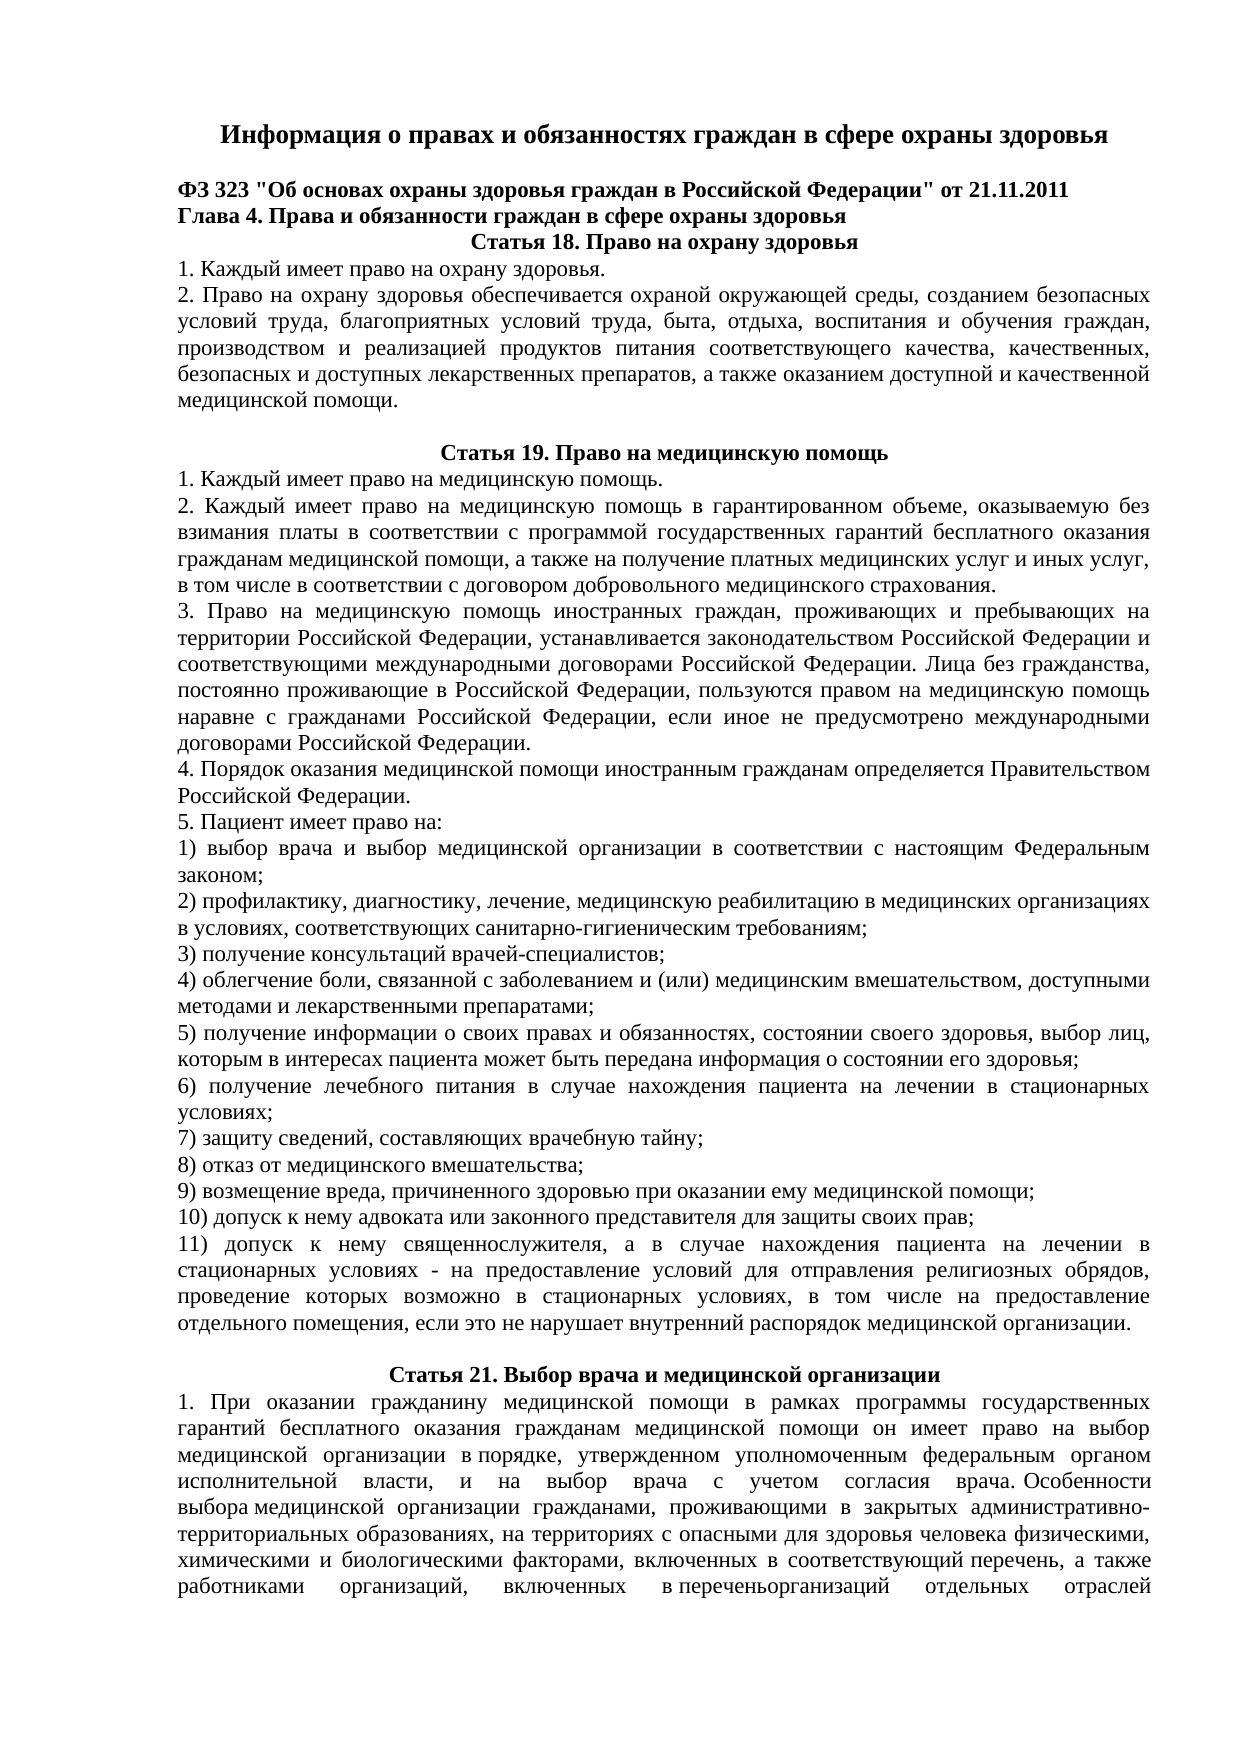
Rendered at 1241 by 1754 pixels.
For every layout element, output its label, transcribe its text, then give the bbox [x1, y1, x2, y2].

text Статья 21. Выбор врача и медицинской организации [177, 1362, 1152, 1388]
text 5) получение информации о своих правах и обязанностях, состоянии своего здоровья, выбор лиц, которым в интересах пациента может быть передана информация о состоянии его здоровья; [177, 1019, 1152, 1072]
text 1) выбор врача и выбор медицинской организации в соответствии с настоящим Федеральным законом; [177, 834, 1152, 887]
text 2) профилактику, диагностику, лечение, медицинскую реабилитацию в медицинских организациях в условиях, соответствующих санитарно-гигиеническим требованиям; [177, 887, 1152, 940]
text 1. Каждый имеет право на медицинскую помощь. [177, 466, 1152, 492]
text 3. Право на медицинскую помощь иностранных граждан, проживающих и пребывающих на территории Российской Федерации, устанавливается законодательством Российской Федерации и соответствующими международными договорами Российской Федерации. Лица без гражданства, постоянно проживающие в Российской Федерации, пользуются правом на медицинскую помощь наравне с гражданами Российской Федерации, если иное не предусмотрено международными договорами Российской Федерации. [177, 597, 1152, 755]
text 4) облегчение боли, связанной с заболеванием и (или) медицинским вмешательством, доступными методами и лекарственными препаратами; [177, 966, 1152, 1019]
text 2. Право на охрану здоровья обеспечивается охраной окружающей среды, созданием безопасных условий труда, благоприятных условий труда, быта, отдыха, воспитания и обучения граждан, производством и реализацией продуктов питания соответствующего качества, качественных, безопасных и доступных лекарственных препаратов, а также оказанием доступной и качественной медицинской помощи. [177, 281, 1152, 413]
text 2. Каждый имеет право на медицинскую помощь в гарантированном объеме, оказываемую без взимания платы в соответствии с программой государственных гарантий бесплатного оказания гражданам медицинской помощи, а также на получение платных медицинских услуг и иных услуг, в том числе в соответствии с договором добровольного медицинского страхования. [177, 492, 1152, 597]
text ФЗ 323 "Об основах охраны здоровья граждан в Российской Федерации" от 21.11.2011 [177, 176, 1152, 202]
text Статья 19. Право на медицинскую помощь [177, 439, 1152, 466]
text 5. Пациент имеет право на: [177, 808, 1152, 834]
text 10) допуск к нему адвоката или законного представителя для защиты своих прав; [177, 1203, 1152, 1230]
text 11) допуск к нему священнослужителя, а в случае нахождения пациента на лечении в стационарных условиях - на предоставление условий для отправления религиозных обрядов, проведение которых возможно в стационарных условиях, в том числе на предоставление отдельного помещения, если это не нарушает внутренний распорядок медицинской организации. [177, 1230, 1152, 1335]
text 4. Порядок оказания медицинской помощи иностранным гражданам определяется Правительством Российской Федерации. [177, 755, 1152, 808]
text 9) возмещение вреда, причиненного здоровью при оказании ему медицинской помощи; [177, 1177, 1152, 1203]
text Глава 4. Права и обязанности граждан в сфере охраны здоровья [177, 202, 1152, 228]
text Информация о правах и обязанностях граждан в сфере охраны здоровья [177, 118, 1152, 149]
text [177, 1388, 1152, 1599]
text 8) отказ от медицинского вмешательства; [177, 1151, 1152, 1177]
text 1. Каждый имеет право на охрану здоровья. [177, 255, 1152, 281]
text 3) получение консультаций врачей-специалистов; [177, 940, 1152, 966]
text 7) защиту сведений, составляющих врачебную тайну; [177, 1124, 1152, 1151]
text 6) получение лечебного питания в случае нахождения пациента на лечении в стационарных условиях; [177, 1072, 1152, 1124]
text Статья 18. Право на охрану здоровья [177, 228, 1152, 255]
